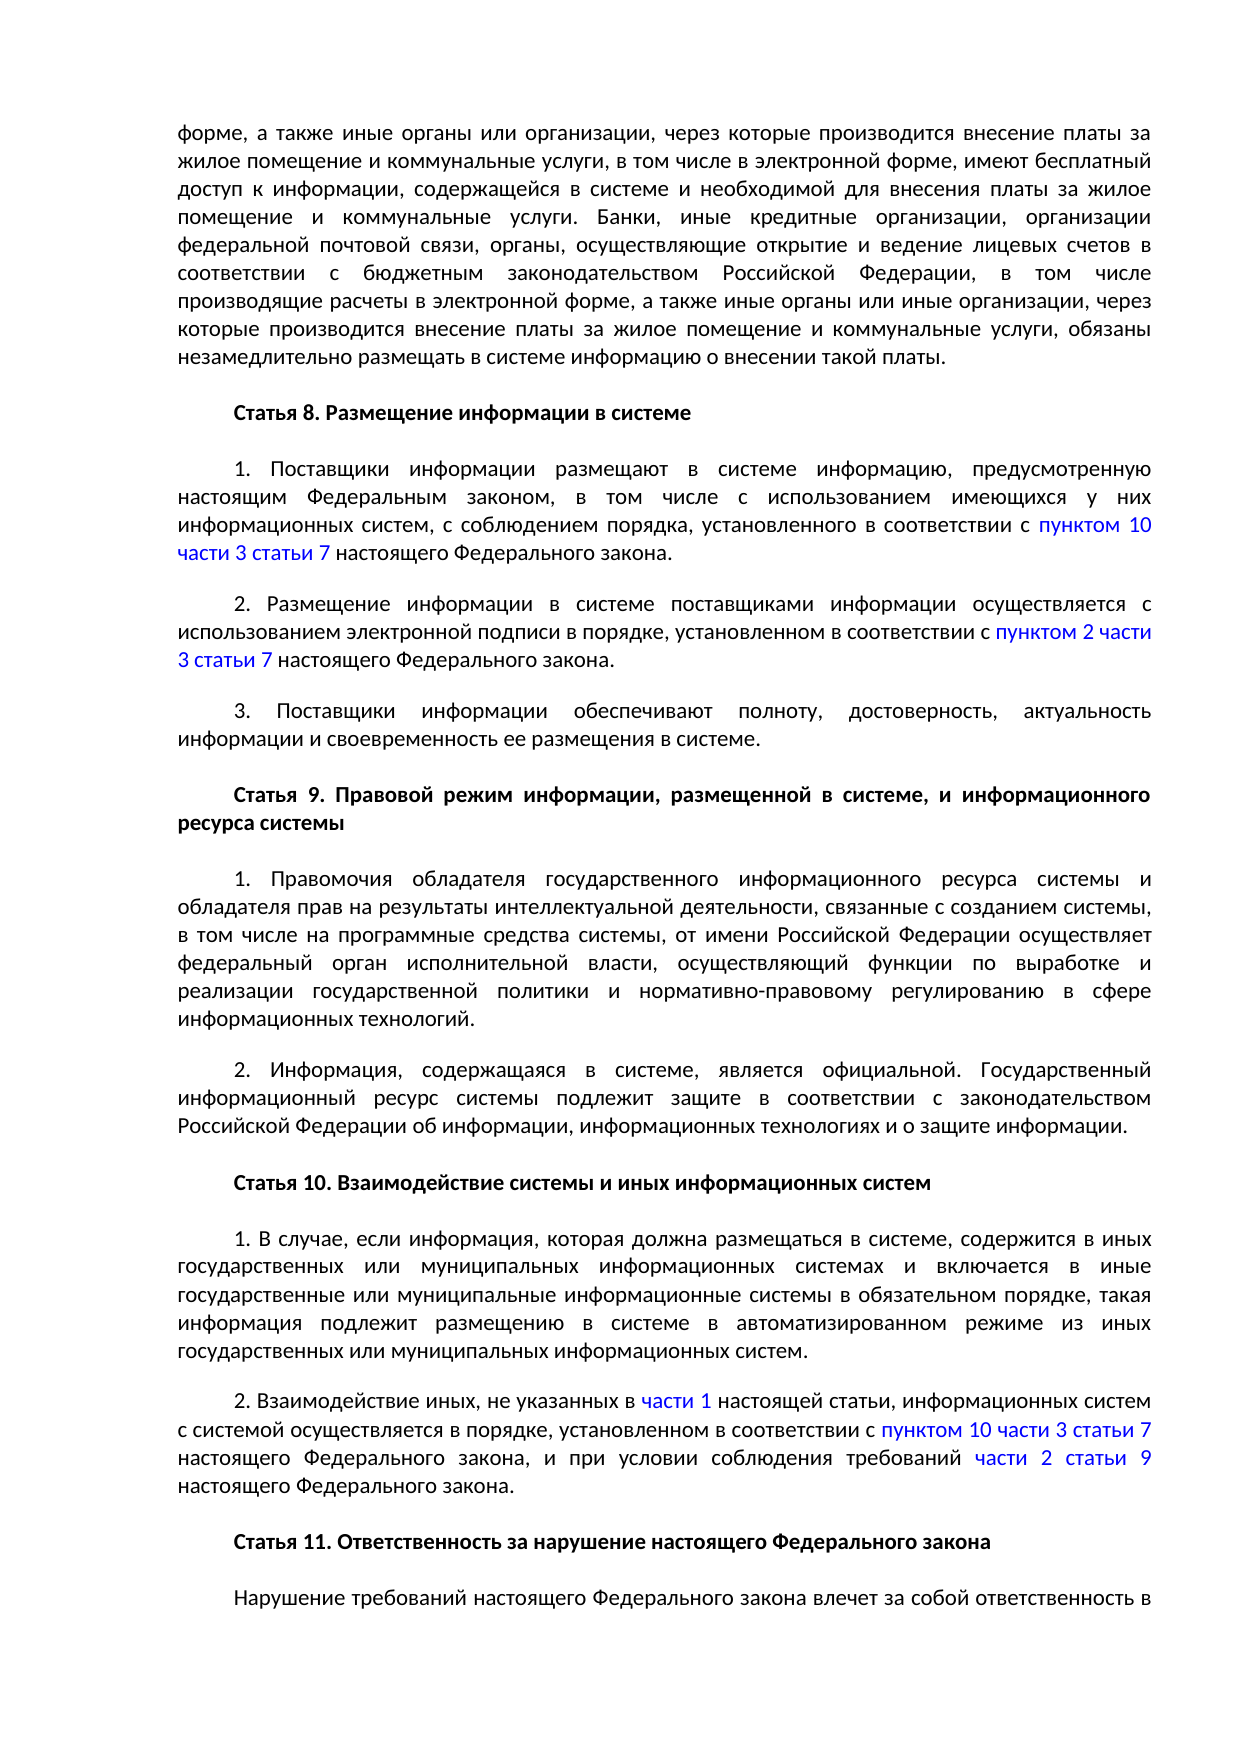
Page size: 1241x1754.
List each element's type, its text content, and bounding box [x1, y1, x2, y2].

text 2. Информация, содержащаяся в системе, является официальной. Государственный информационный ресурс системы подлежит защите в соответствии с законодательством Российской Федерации об информации, информационных технологиях и о защите информации. [177, 1056, 1152, 1139]
text 3. Поставщики информации обеспечивают полноту, достоверность, актуальность информации и своевременность ее размещения в системе. [177, 696, 1152, 752]
text 1. Правомочия обладателя государственного информационного ресурса системы и обладателя прав на результаты интеллектуальной деятельности, связанные с созданием системы, в том числе на программные средства системы, от имени Российской Федерации осуществляет федеральный орган исполнительной власти, осуществляющий функции по выработке и реализации государственной политики и нормативно-правовому регулированию в сфере информационных технологий. [177, 864, 1152, 1033]
title Статья 9. Правовой режим информации, размещенной в системе, и информационного ресурса системы [177, 780, 1152, 836]
text 1. В случае, если информация, которая должна размещаться в системе, содержится в иных государственных или муниципальных информационных системах и включается в иные государственные или муниципальные информационные системы в обязательном порядке, такая информация подлежит размещению в системе в автоматизированном режиме из иных государственных или муниципальных информационных систем. [177, 1224, 1152, 1364]
text 2. Размещение информации в системе поставщиками информации осуществляется с использованием электронной подписи в порядке, установленном в соответствии с пунктом 2 части 3 статьи 7 настоящего Федерального закона. [177, 589, 1152, 673]
title Статья 10. Взаимодействие системы и иных информационных систем [177, 1168, 1152, 1196]
title Статья 8. Размещение информации в системе [177, 398, 1152, 426]
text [177, 118, 1152, 370]
text 2. Взаимодействие иных, не указанных в части 1 настоящей статьи, информационных систем с системой осуществляется в порядке, установленном в соответствии с пунктом 10 части 3 статьи 7 настоящего Федерального закона, и при условии соблюдения требований части 2 статьи 9 настоящего Федерального закона. [177, 1387, 1152, 1499]
text 1. Поставщики информации размещают в системе информацию, предусмотренную настоящим Федеральным законом, в том числе с использованием имеющихся у них информационных систем, с соблюдением порядка, установленного в соответствии с пунктом 10 части 3 статьи 7 настоящего Федерального закона. [177, 454, 1152, 566]
title Статья 11. Ответственность за нарушение настоящего Федерального закона [177, 1527, 1152, 1555]
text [177, 1583, 1152, 1611]
